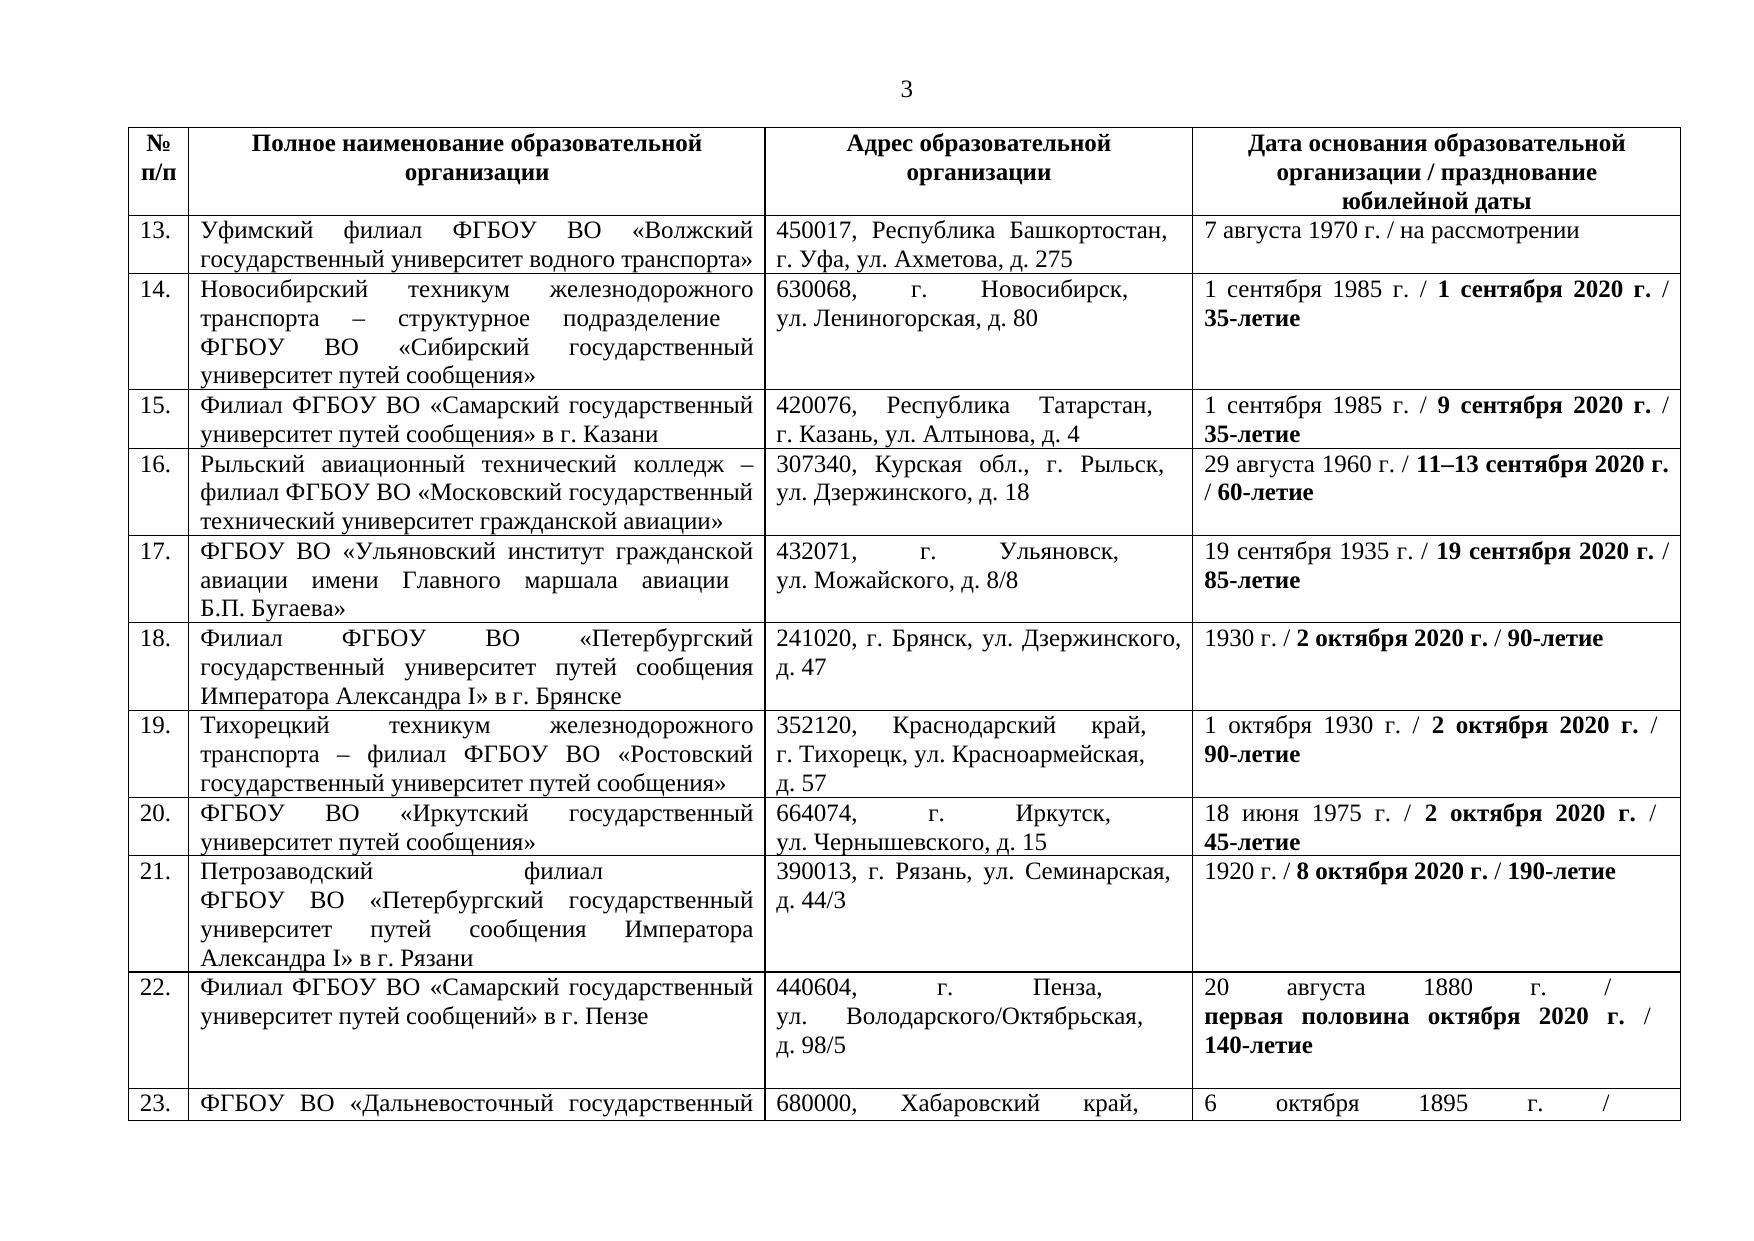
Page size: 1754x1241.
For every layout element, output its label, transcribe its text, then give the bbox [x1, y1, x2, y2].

table_cell [129, 856, 188, 971]
table_header № п/п [129, 128, 188, 214]
table_cell [129, 711, 188, 797]
table_cell 1 октября 1930 г. / 2 октября 2020 г. / 90-летие [1193, 711, 1680, 797]
table_cell Филиал ФГБОУ ВО «Петербургский государственный университет путей сообщения Императора Александра I» в г. Брянске [189, 623, 764, 709]
table_cell 6 октября 1895 г. / 12–17 октября 2020 г. / 125-летие [1193, 1089, 1680, 1120]
table_cell 432071, г. Ульяновск, ул. Можайского, д. 8/8 [766, 536, 1192, 622]
table_cell [129, 798, 188, 855]
table_cell 29 августа 1960 г. / 11–13 сентября 2020 г. / 60-летие [1193, 449, 1680, 535]
table_cell [129, 536, 188, 622]
table_cell 440604, г. Пенза, ул. Володарского/Октябрьская, д. 98/5 [766, 973, 1192, 1087]
table_cell [129, 973, 188, 1087]
table_cell 680000, Хабаровский край, г. Хабаровск, ул. Карла Маркса, д. 55 [766, 1089, 1192, 1120]
table_cell 19 сентября 1935 г. / 19 сентября 2020 г. / 85-летие [1193, 536, 1680, 622]
table_cell ФГБОУ ВО «Ульяновский институт гражданской авиации имени Главного маршала авиации Б.П. Бугаева» [189, 536, 764, 622]
table_cell 1930 г. / 2 октября 2020 г. / 90-летие [1193, 623, 1680, 709]
table_cell [129, 1089, 188, 1120]
table_cell 630068, г. Новосибирск, ул. Лениногорская, д. 80 [766, 274, 1192, 389]
table_cell 664074, г. Иркутск, ул. Чернышевского, д. 15 [766, 798, 1192, 855]
table_cell Уфимский филиал ФГБОУ ВО «Волжский государственный университет водного транспорта» [189, 216, 764, 273]
table_cell 1920 г. / 8 октября 2020 г. / 190-летие [1193, 856, 1680, 971]
table_cell 1 сентября 1985 г. / 1 сентября 2020 г. / 35-летие [1193, 274, 1680, 389]
table_cell [129, 390, 188, 448]
table_cell Филиал ФГБОУ ВО «Самарский государственный университет путей сообщений» в г. Пензе [189, 973, 764, 1087]
table_cell [129, 623, 188, 709]
table_cell 1 сентября 1985 г. / 9 сентября 2020 г. / 35-летие [1193, 390, 1680, 448]
table_cell [129, 216, 188, 273]
table_cell 420076, Республика Татарстан, г. Казань, ул. Алтынова, д. 4 [766, 390, 1192, 448]
table_cell Филиал ФГБОУ ВО «Самарский государственный университет путей сообщения» в г. Казани [189, 390, 764, 448]
table_cell 20 августа 1880 г. / первая половина октября 2020 г. / 140-летие [1193, 973, 1680, 1087]
table_cell [129, 449, 188, 535]
table_cell Рыльский авиационный технический колледж – филиал ФГБОУ ВО «Московский государственный технический университет гражданской авиации» [189, 449, 764, 535]
table_header Дата основания образовательной организации / празднование юбилейной даты [1193, 128, 1680, 214]
table_cell 450017, Республика Башкортостан, г. Уфа, ул. Ахметова, д. 275 [766, 216, 1192, 273]
table_cell Петрозаводский филиал ФГБОУ ВО «Петербургский государственный университет путей сообщения Императора Александра I» в г. Рязани [189, 856, 764, 971]
table_header Адрес образовательной организации [766, 128, 1192, 214]
table_cell ФГБОУ ВО «Иркутский государственный университет путей сообщения» [189, 798, 764, 855]
table_cell 18 июня 1975 г. / 2 октября 2020 г. / 45-летие [1193, 798, 1680, 855]
table_cell 307340, Курская обл., г. Рыльск, ул. Дзержинского, д. 18 [766, 449, 1192, 535]
table_cell 352120, Краснодарский край, г. Тихорецк, ул. Красноармейская, д. 57 [766, 711, 1192, 797]
table_cell [129, 274, 188, 389]
table_cell 7 августа 1970 г. / на рассмотрении [1193, 216, 1680, 273]
table_cell 390013, г. Рязань, ул. Семинарская, д. 44/3 [766, 856, 1192, 971]
table_header Полное наименование образовательной организации [189, 128, 764, 214]
table_cell Тихорецкий техникум железнодорожного транспорта – филиал ФГБОУ ВО «Ростовский государственный университет путей сообщения» [189, 711, 764, 797]
table_cell Новосибирский техникум железнодорожного транспорта – структурное подразделение ФГБОУ ВО «Сибирский государственный университет путей сообщения» [189, 274, 764, 389]
table_cell 241020, г. Брянск, ул. Дзержинского, д. 47 [766, 623, 1192, 709]
